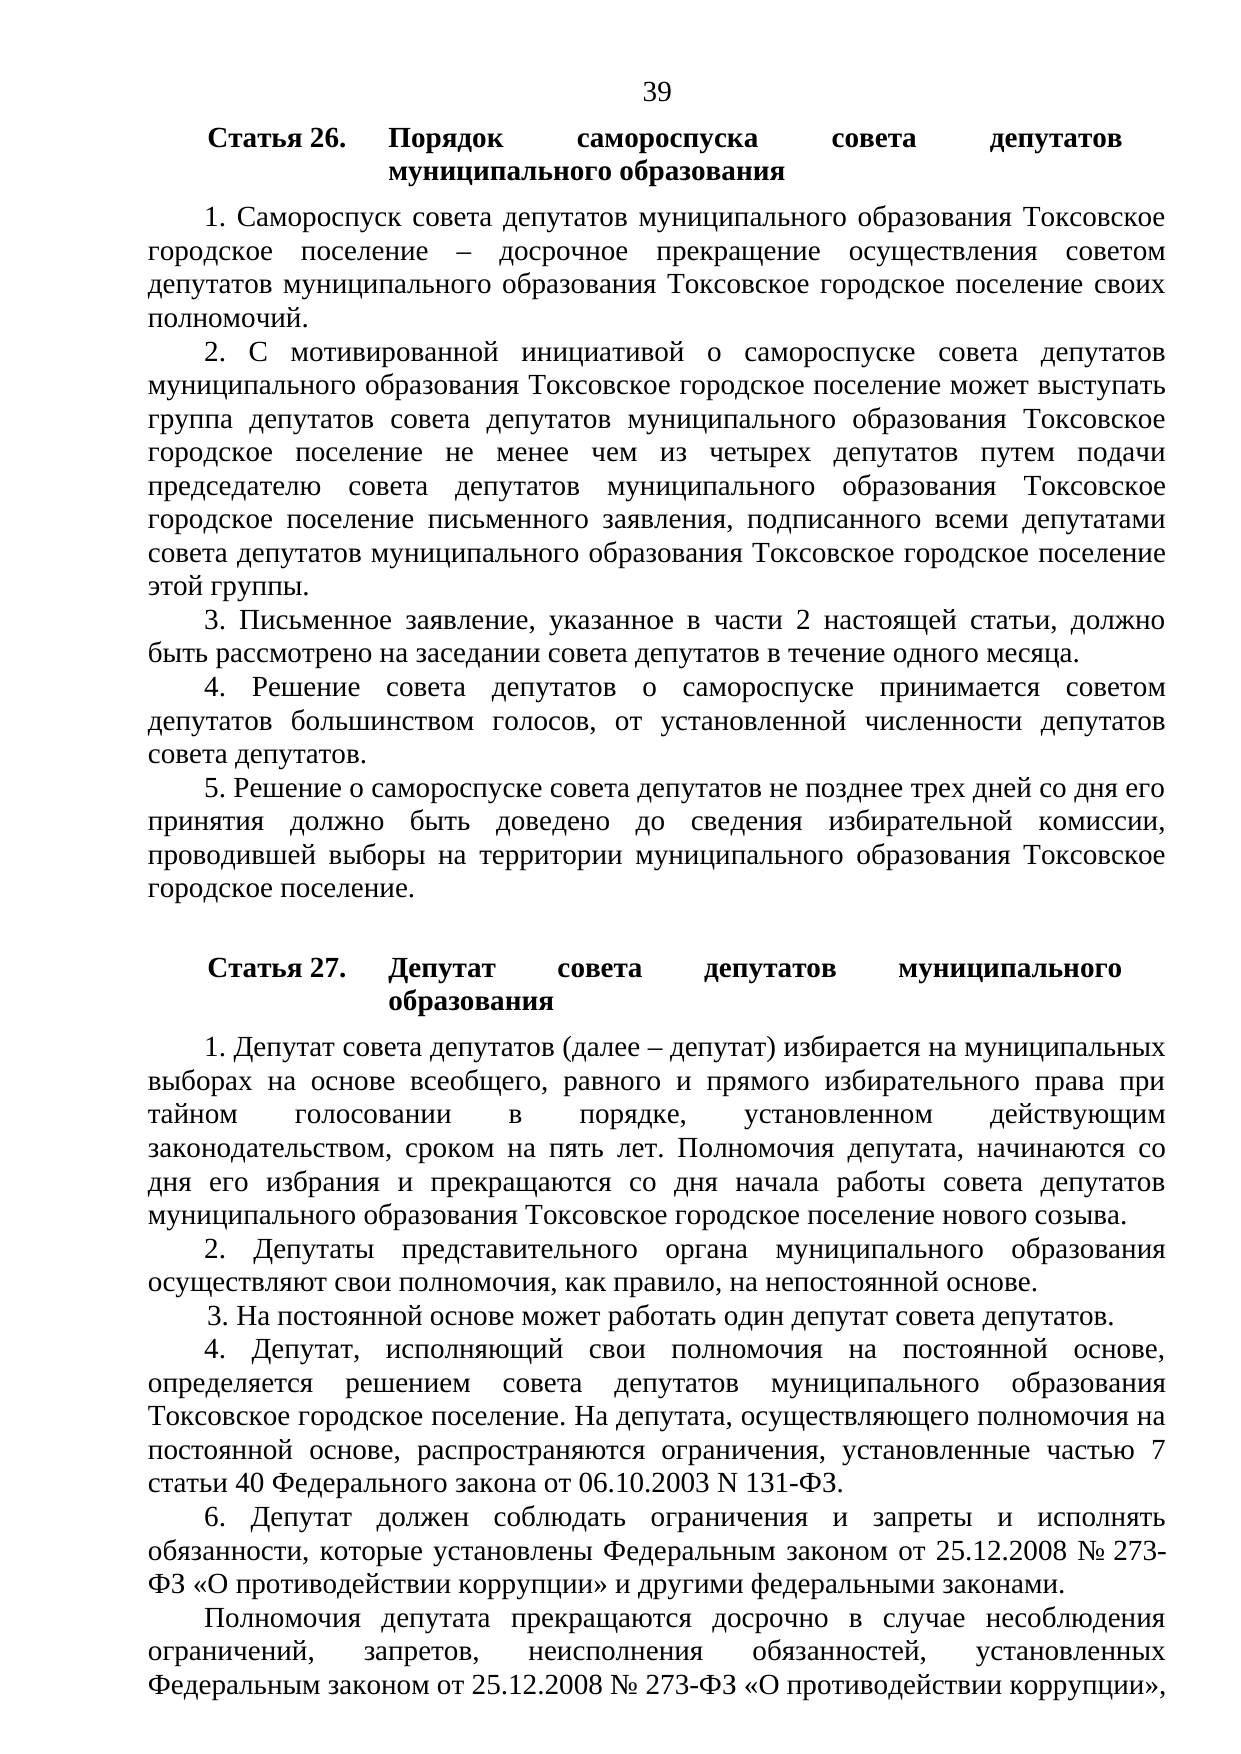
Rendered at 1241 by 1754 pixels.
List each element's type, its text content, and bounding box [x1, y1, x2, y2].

text 1. Самороспуск совета депутатов муниципального образования Токсовское городское поселение – досрочное прекращение осуществления советом депутатов муниципального образования Токсовское городское поселение своих полномочий. [148, 199, 1166, 334]
text 2. Депутаты представительного органа муниципального образования осуществляют свои полномочия, как правило, на непостоянной основе. [148, 1231, 1166, 1298]
text 6. Депутат должен соблюдать ограничения и запреты и исполнять обязанности, которые установлены Федеральным законом от 25.12.2008 № 273-ФЗ «О противодействии коррупции» и другими федеральными законами. [148, 1499, 1166, 1600]
text 4. Депутат, исполняющий свои полномочия на постоянной основе, определяется решением совета депутатов муниципального образования Токсовское городское поселение. На депутата, осуществляющего полномочия на постоянной основе, распространяются ограничения, установленные частью 7 статьи 40 Федерального закона от 06.10.2003 N 131-ФЗ. [148, 1331, 1166, 1499]
text 5. Решение о самороспуске совета депутатов не позднее трех дней со дня его принятия должно быть доведено до сведения избирательной комиссии, проводившей выборы на территории муниципального образования Токсовское городское поселение. [148, 770, 1166, 904]
text 1. Депутат совета депутатов (далее – депутат) избирается на муниципальных выборах на основе всеобщего, равного и прямого избирательного права при тайном голосовании в порядке, установленном действующим законодательством, сроком на пять лет. Полномочия депутата, начинаются со дня его избрания и прекращаются со дня начала работы совета депутатов муниципального образования Токсовское городское поселение нового созыва. [148, 1029, 1166, 1231]
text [148, 1600, 1166, 1700]
text 4. Решение совета депутатов о самороспуске принимается советом депутатов большинством голосов, от установленной численности депутатов совета депутатов. [148, 669, 1166, 770]
table_header Порядок самороспуска совета депутатов муниципального образования [365, 108, 1134, 199]
text 3. На постоянной основе может работать один депутат совета депутатов. [148, 1298, 1166, 1331]
text 2. С мотивированной инициативой о самороспуске совета депутатов муниципального образования Токсовское городское поселение может выступать группа депутатов совета депутатов муниципального образования Токсовское городское поселение не менее чем из четырех депутатов путем подачи председателю совета депутатов муниципального образования Токсовское городское поселение письменного заявления, подписанного всеми депутатами совета депутатов муниципального образования Токсовское городское поселение этой группы. [148, 334, 1166, 602]
table_header Депутат совета депутатов муниципального образования [365, 938, 1134, 1029]
table_header Статья 26. [148, 108, 365, 199]
text 3. Письменное заявление, указанное в части 2 настоящей статьи, должно быть рассмотрено на заседании совета депутатов в течение одного месяца. [148, 602, 1166, 669]
table_header Статья 27. [148, 938, 365, 1029]
